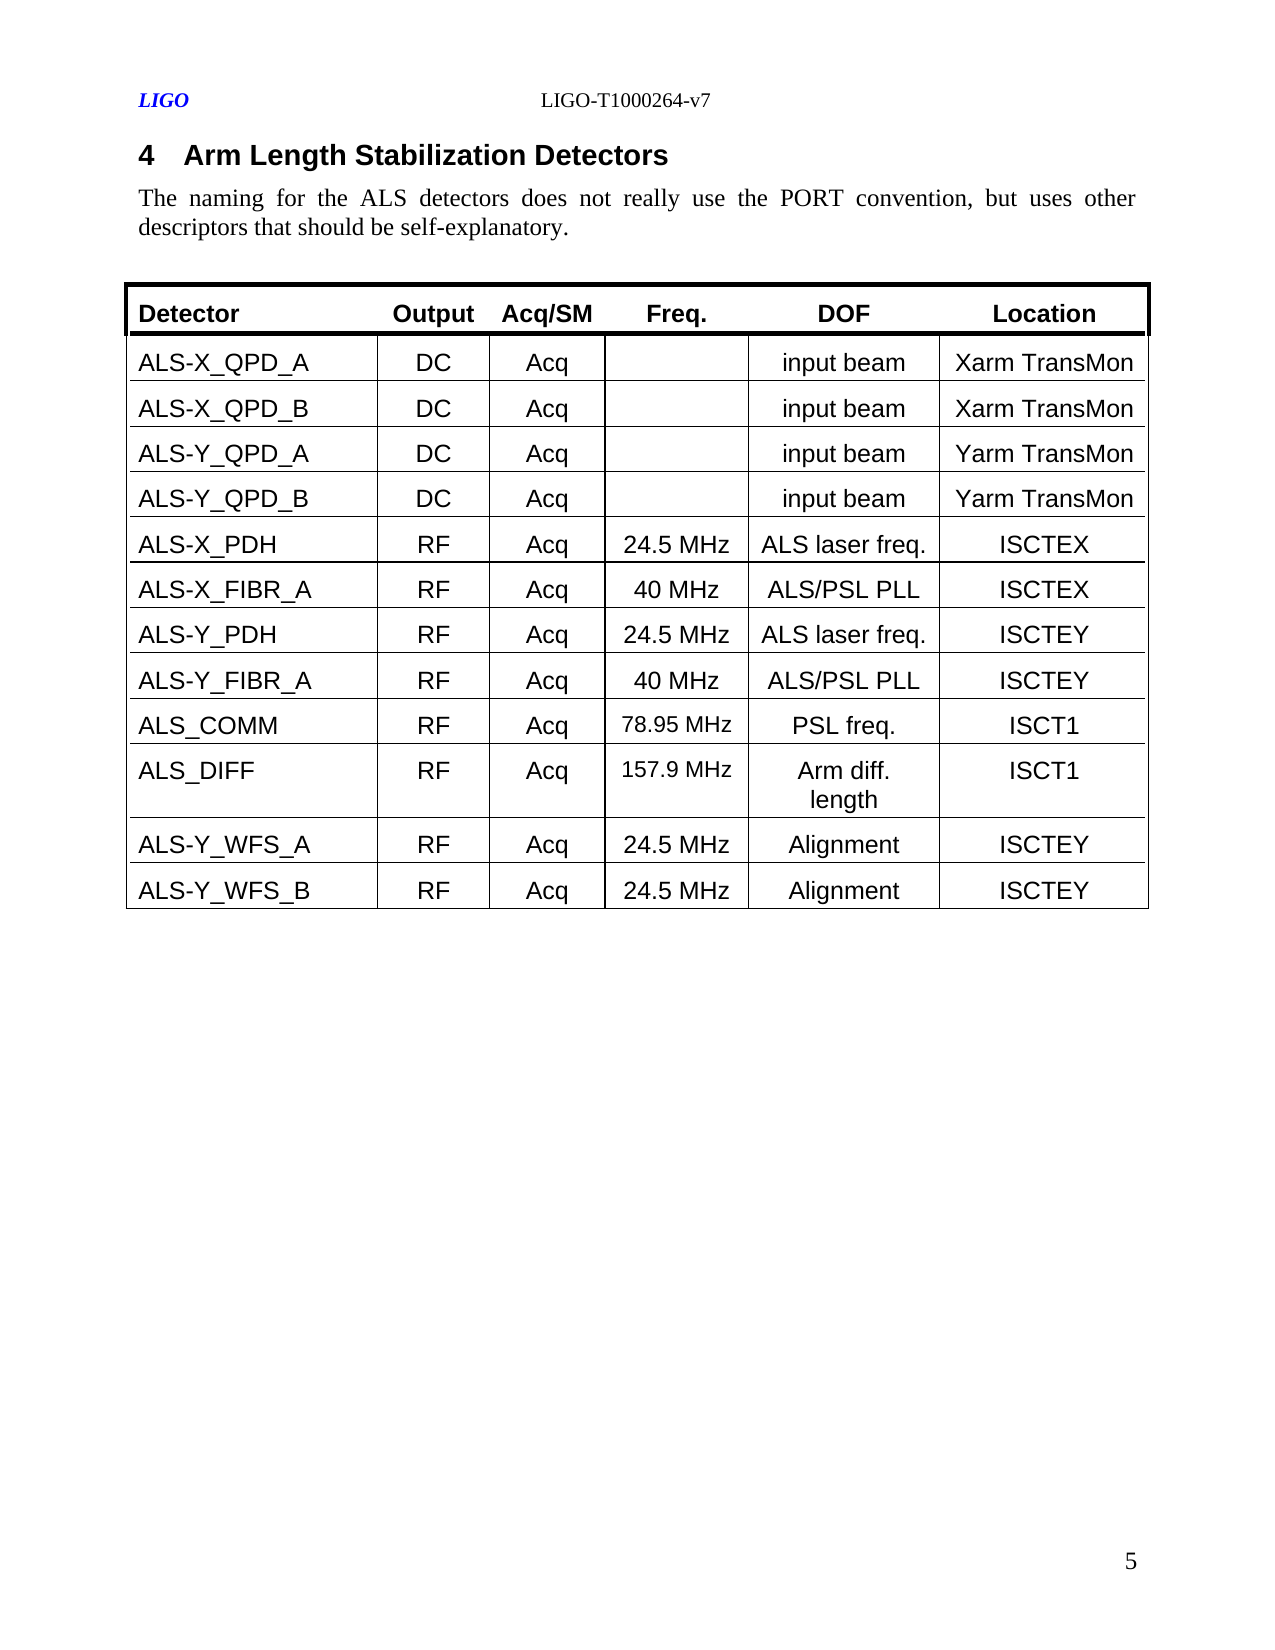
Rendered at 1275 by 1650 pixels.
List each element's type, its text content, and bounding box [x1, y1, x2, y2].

table_cell ISCTEX [940, 516, 1148, 561]
table_cell Alignment [749, 818, 939, 862]
table_cell ALS/PSL PLL [749, 653, 939, 697]
table_cell [606, 427, 748, 471]
table_cell Acq [490, 608, 604, 652]
table_cell RF [378, 863, 489, 907]
table_cell ALS-X_FIBR_A [127, 561, 377, 607]
table_cell ISCTEY [940, 652, 1148, 697]
table_cell 24.5 MHz [606, 818, 748, 862]
table_cell input beam [749, 381, 939, 426]
table_cell 40 MHz [606, 653, 748, 697]
table_cell Acq [490, 653, 604, 697]
table_header Detector [128, 287, 377, 331]
table_cell [606, 472, 748, 516]
table_header Location [940, 287, 1147, 331]
subtitle Arm Length Stabilization Detectors [138, 137, 1137, 171]
table_cell input beam [749, 336, 939, 380]
table_cell Acq [490, 427, 604, 471]
table_cell [606, 381, 748, 426]
table_cell ISCTEY [940, 607, 1148, 652]
table_cell ALS_DIFF [127, 743, 377, 817]
table_cell Acq [490, 472, 604, 516]
table_cell DC [378, 472, 489, 516]
table_cell 157.9 MHz [606, 744, 748, 817]
table_cell ISCT1 [940, 698, 1148, 743]
table_cell ALS-X_QPD_B [127, 380, 377, 426]
table_cell ALS-X_PDH [127, 516, 377, 561]
table_cell Acq [490, 863, 604, 907]
table_cell Yarm TransMon [940, 426, 1148, 471]
table_cell Acq [490, 563, 604, 607]
table_cell Alignment [749, 863, 939, 907]
table_cell PSL freq. [749, 699, 939, 743]
table_cell DC [378, 336, 489, 380]
table_cell 24.5 MHz [606, 608, 748, 652]
table_cell ALS laser freq. [749, 517, 939, 561]
table_cell RF [378, 744, 489, 817]
table_cell ALS_COMM [127, 698, 377, 743]
table_cell Acq [490, 818, 604, 862]
table_cell DC [378, 381, 489, 426]
table_cell 24.5 MHz [606, 517, 748, 561]
table_cell ALS-Y_QPD_A [127, 426, 377, 471]
table_cell ALS-Y_QPD_B [127, 471, 377, 516]
table_cell [606, 336, 748, 380]
table_cell 78.95 MHz [606, 699, 748, 743]
table_cell RF [378, 653, 489, 697]
table_cell ALS-Y_WFS_B [127, 862, 377, 907]
table_cell ISCTEY [940, 862, 1148, 907]
table_cell Acq [490, 381, 604, 426]
table_header Freq. [605, 287, 748, 331]
table_cell ALS laser freq. [749, 608, 939, 652]
table_cell 24.5 MHz [606, 863, 748, 907]
table_cell input beam [749, 427, 939, 471]
table_cell Acq [490, 517, 604, 561]
table_cell Xarm TransMon [940, 331, 1148, 380]
table_cell Acq [490, 336, 604, 380]
table_cell RF [378, 517, 489, 561]
table_cell ALS/PSL PLL [749, 563, 939, 607]
table_header Acq/SM [489, 287, 605, 331]
table_cell Acq [490, 699, 604, 743]
table_cell ISCTEY [940, 817, 1148, 862]
table_cell RF [378, 818, 489, 862]
table_cell RF [378, 608, 489, 652]
table_header DOF [748, 287, 940, 331]
table_cell ALS-Y_PDH [127, 607, 377, 652]
table_cell input beam [749, 472, 939, 516]
text The naming for the ALS detectors does not really use the PORT convention, but uses other descriptors that should be self-explanatory. [138, 183, 1137, 241]
table_cell 40 MHz [606, 563, 748, 607]
table_cell Arm diff. length [749, 744, 939, 817]
table_cell ISCT1 [940, 743, 1148, 817]
table_cell Yarm TransMon [940, 471, 1148, 516]
table_cell ALS-Y_WFS_A [127, 817, 377, 862]
table_cell Acq [490, 744, 604, 817]
table_cell RF [378, 699, 489, 743]
table_cell DC [378, 427, 489, 471]
table_header Output [378, 287, 489, 331]
table_cell RF [378, 563, 489, 607]
table_cell ALS-X_QPD_A [127, 331, 377, 380]
table_cell ISCTEX [940, 561, 1148, 607]
table_cell ALS-Y_FIBR_A [127, 652, 377, 697]
table_cell Xarm TransMon [940, 380, 1148, 426]
